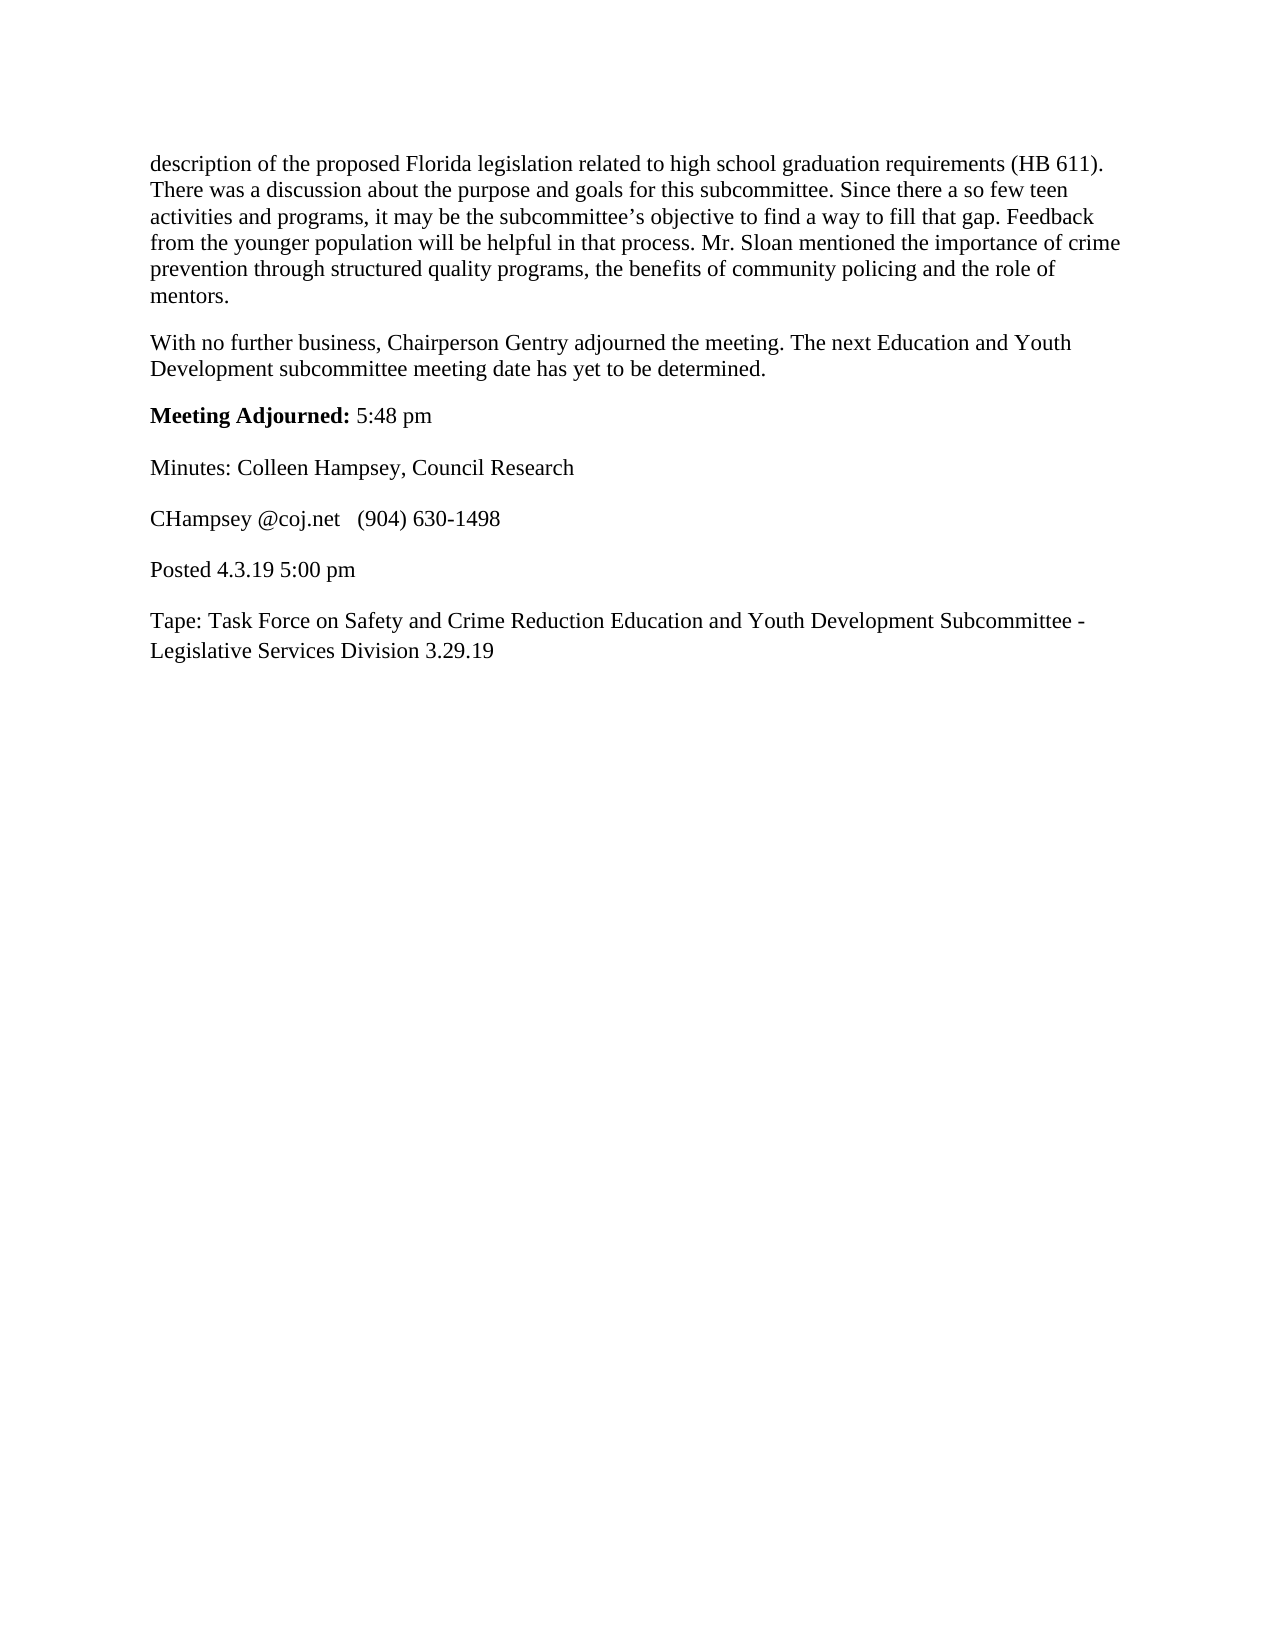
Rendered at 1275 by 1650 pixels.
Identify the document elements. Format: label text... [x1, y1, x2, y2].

text CHampsey @coj.net (904) 630-1498 [150, 504, 1125, 531]
text Minutes: Colleen Hampsey, Council Research [150, 453, 1125, 480]
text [150, 150, 1125, 308]
text With no further business, Chairperson Gentry adjourned the meeting. The next Education and Youth Development subcommittee meeting date has yet to be determined. [150, 329, 1125, 382]
text Posted 4.3.19 5:00 pm [150, 556, 1125, 582]
text Meeting Adjourned: 5:48 pm [150, 402, 1125, 429]
text Tape: Task Force on Safety and Crime Reduction Education and Youth Development Subcommittee -Legislative Services Division 3.29.19 [150, 607, 1125, 663]
